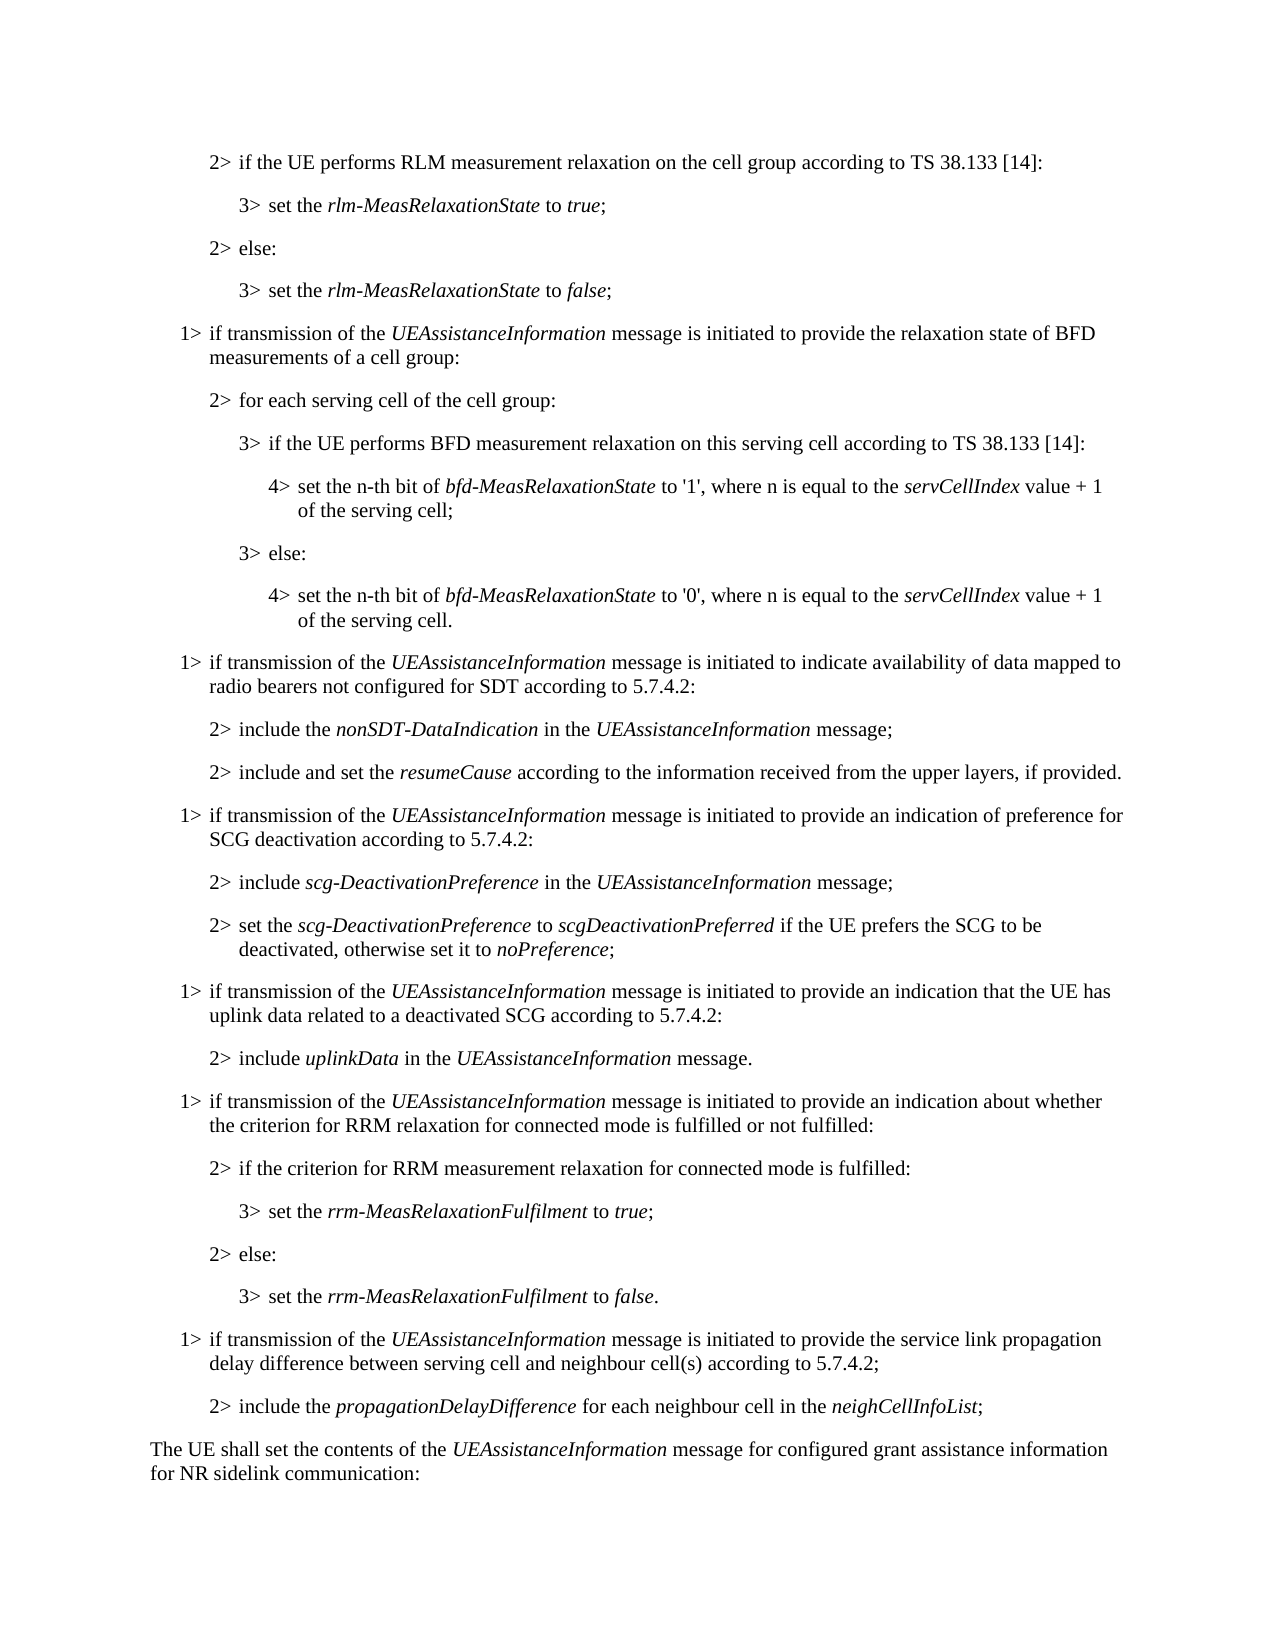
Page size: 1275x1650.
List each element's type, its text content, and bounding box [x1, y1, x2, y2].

text 1> if transmission of the UEAssistanceInformation message is initiated to provide an indication that the UE has uplink data related to a deactivated SCG according to 5.7.4.2: [179, 979, 1125, 1027]
text 2> include the nonSDT-DataIndication in the UEAssistanceInformation message; [209, 717, 1125, 741]
text 1> if transmission of the UEAssistanceInformation message is initiated to provide an indication about whether the criterion for RRM relaxation for connected mode is fulfilled or not fulfilled: [179, 1089, 1125, 1137]
text 4> set the n-th bit of bfd-MeasRelaxationState to '1', where n is equal to the servCellIndex value + 1 of the serving cell; [268, 474, 1125, 522]
text 2> else: [209, 1242, 1125, 1266]
text 3> if the UE performs BFD measurement relaxation on this serving cell according to TS 38.133 [14]: [239, 431, 1125, 455]
text 3> set the rlm-MeasRelaxationState to true; [239, 193, 1125, 217]
text 2> if the criterion for RRM measurement relaxation for connected mode is fulfilled: [209, 1156, 1125, 1180]
text 2> include scg-DeactivationPreference in the UEAssistanceInformation message; [209, 870, 1125, 894]
text 3> set the rrm-MeasRelaxationFulfilment to false. [239, 1284, 1125, 1308]
text 2> if the UE performs RLM measurement relaxation on the cell group according to TS 38.133 [14]: [209, 150, 1125, 174]
text 3> set the rlm-MeasRelaxationState to false; [239, 278, 1125, 302]
text 2> for each serving cell of the cell group: [209, 388, 1125, 412]
text 2> set the scg-DeactivationPreference to scgDeactivationPreferred if the UE prefers the SCG to be deactivated, otherwise set it to noPreference; [209, 912, 1125, 961]
text 3> set the rrm-MeasRelaxationFulfilment to true; [239, 1199, 1125, 1223]
text 2> else: [209, 236, 1125, 260]
text 1> if transmission of the UEAssistanceInformation message is initiated to provide an indication of preference for SCG deactivation according to 5.7.4.2: [179, 803, 1125, 851]
text 2> include the propagationDelayDifference for each neighbour cell in the neighCellInfoList; [209, 1394, 1125, 1418]
text 2> include and set the resumeCause according to the information received from the upper layers, if provided. [209, 760, 1125, 784]
text 1> if transmission of the UEAssistanceInformation message is initiated to indicate availability of data mapped to radio bearers not configured for SDT according to 5.7.4.2: [179, 650, 1125, 698]
text 3> else: [239, 541, 1125, 565]
text 2> include uplinkData in the UEAssistanceInformation message. [209, 1046, 1125, 1070]
text 4> set the n-th bit of bfd-MeasRelaxationState to '0', where n is equal to the servCellIndex value + 1 of the serving cell. [268, 583, 1125, 632]
text 1> if transmission of the UEAssistanceInformation message is initiated to provide the service link propagation delay difference between serving cell and neighbour cell(s) according to 5.7.4.2; [179, 1327, 1125, 1375]
text 1> if transmission of the UEAssistanceInformation message is initiated to provide the relaxation state of BFD measurements of a cell group: [179, 321, 1125, 369]
text The UE shall set the contents of the UEAssistanceInformation message for configured grant assistance information for NR sidelink communication: [150, 1437, 1125, 1485]
